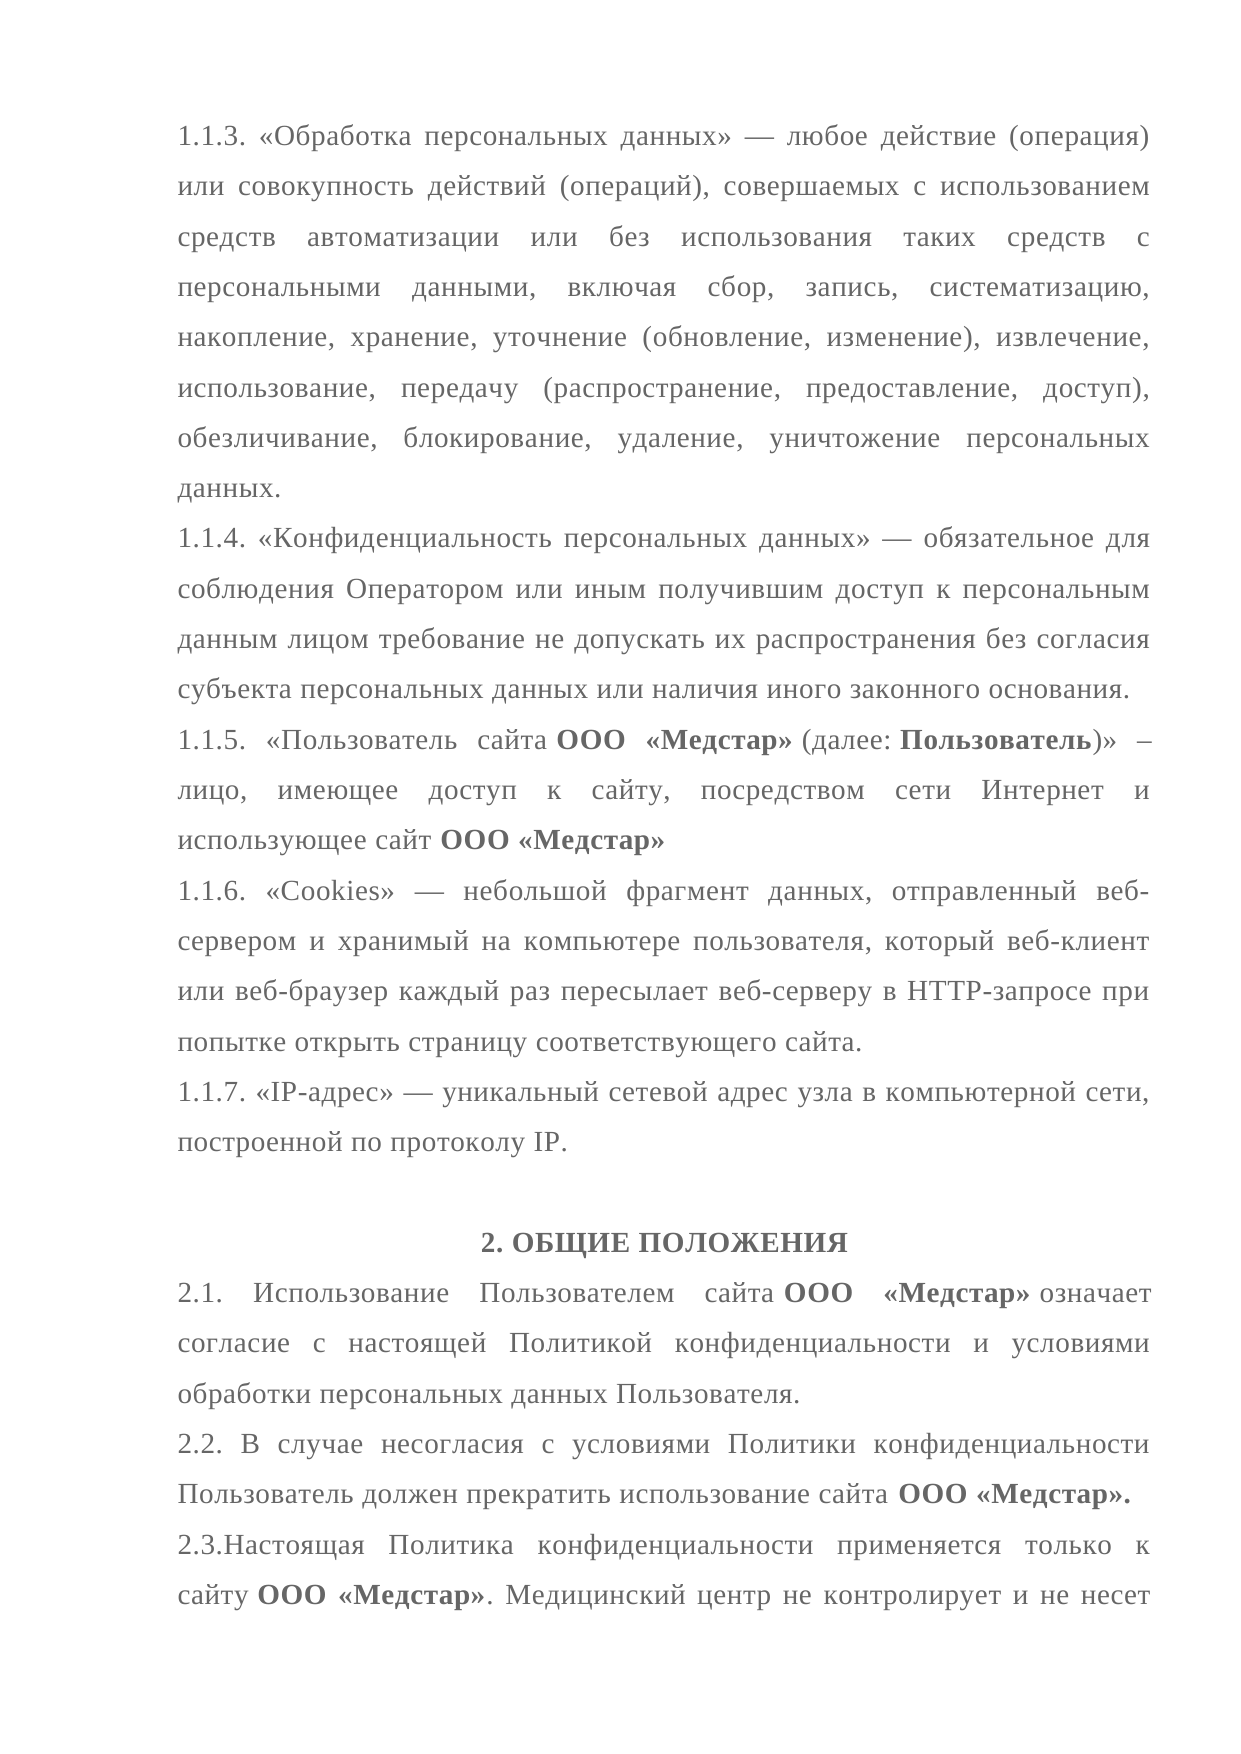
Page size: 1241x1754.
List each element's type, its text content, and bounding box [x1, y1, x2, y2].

text 2.1. Использование Пользователем сайта ООО «Медстар» означает согласие с настоящей Политикой конфиденциальности и условиями обработки персональных данных Пользователя. [177, 1275, 1152, 1409]
text 1.1.3. «Обработка персональных данных» — любое действие (операция) или совокупность действий (операций), совершаемых с использованием средств автоматизации или без использования таких средств с персональными данными, включая сбор, запись, систематизацию, накопление, хранение, уточнение (обновление, изменение), извлечение, использование, передачу (распространение, предоставление, доступ), обезличивание, блокирование, удаление, уничтожение персональных данных. [177, 118, 1152, 504]
text 1.1.6. «Cookies» — небольшой фрагмент данных, отправленный веб-сервером и хранимый на компьютере пользователя, который веб-клиент или веб-браузер каждый раз пересылает веб-серверу в HTTP-запросе при попытке открыть страницу соответствующего сайта. [177, 873, 1152, 1057]
text 2. ОБЩИЕ ПОЛОЖЕНИЯ [177, 1225, 1152, 1258]
text 1.1.5. «Пользователь сайта ООО «Медстар» (далее: Пользователь)» – лицо, имеющее доступ к сайту, посредством сети Интернет и использующее сайт ООО «Медстар» [177, 722, 1152, 856]
text 1.1.4. «Конфиденциальность персональных данных» — обязательное для соблюдения Оператором или иным получившим доступ к персональным данным лицом требование не допускать их распространения без согласия субъекта персональных данных или наличия иного законного основания. [177, 521, 1152, 705]
text 2.2. В случае несогласия с условиями Политики конфиденциальности Пользователь должен прекратить использование сайта ООО «Медстар». [177, 1426, 1152, 1510]
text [177, 1527, 1152, 1611]
text 1.1.7. «IP-адрес» — уникальный сетевой адрес узла в компьютерной сети, построенной по протоколу IP. [177, 1074, 1152, 1158]
